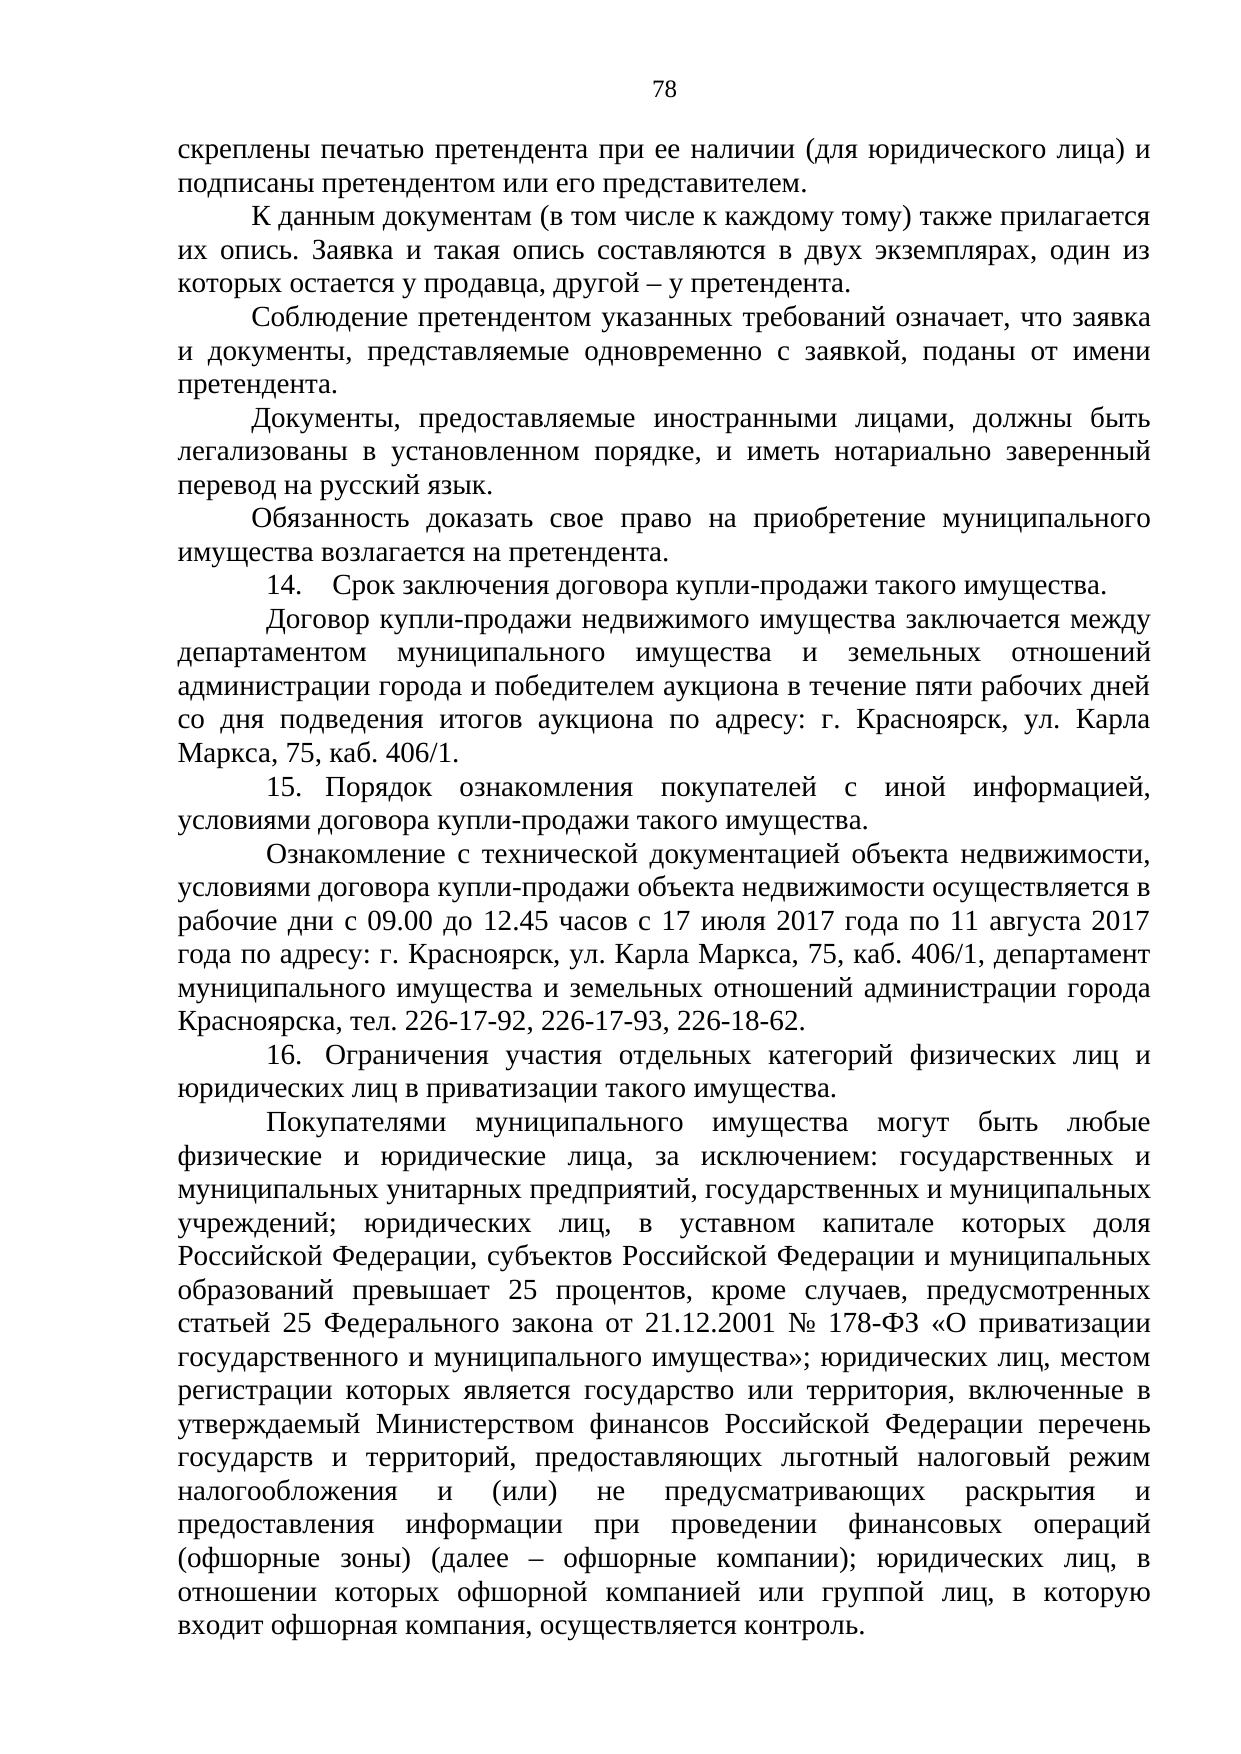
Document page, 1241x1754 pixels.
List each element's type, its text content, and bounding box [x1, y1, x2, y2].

list Порядок ознакомления покупателей с иной информацией, условиями договора купли-продажи такого имущества. [177, 769, 1152, 836]
text Договор купли-продажи недвижимого имущества заключается между департаментом муниципального имущества и земельных отношений администрации города и победителем аукциона в течение пяти рабочих дней со дня подведения итогов аукциона по адресу: г. Красноярск, ул. Карла Маркса, 75, каб. 406/1. [177, 601, 1152, 769]
list Ограничения участия отдельных категорий физических лиц и юридических лиц в приватизации такого имущества. [177, 1037, 1152, 1104]
list Срок заключения договора купли-продажи такого имущества. [177, 567, 1152, 601]
text Обязанность доказать свое право на приобретение муниципального имущества возлагается на претендента. [177, 500, 1152, 567]
text К данным документам (в том числе к каждому тому) также прилагается их опись. Заявка и такая опись составляются в двух экземплярах, один из которых остается у продавца, другой – у претендента. [177, 198, 1152, 299]
text Документы, предоставляемые иностранными лицами, должны быть легализованы в установленном порядке, и иметь нотариально заверенный перевод на русский язык. [177, 400, 1152, 500]
text Соблюдение претендентом указанных требований означает, что заявка и документы, представляемые одновременно с заявкой, поданы от имени претендента. [177, 299, 1152, 400]
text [177, 131, 1152, 198]
text Покупателями муниципального имущества могут быть любые физические и юридические лица, за исключением: государственных и муниципальных унитарных предприятий, государственных и муниципальных учреждений; юридических лиц, в уставном капитале которых доля Российской Федерации, субъектов Российской Федерации и муниципальных образований превышает 25 процентов, кроме случаев, предусмотренных статьей 25 Федерального закона от 21.12.2001 № 178-ФЗ «О приватизации государственного и муниципального имущества»; юридических лиц, местом регистрации которых является государство или территория, включенные в утверждаемый Министерством финансов Российской Федерации перечень государств и территорий, предоставляющих льготный налоговый режим налогообложения и (или) не предусматривающих раскрытия и предоставления информации при проведении финансовых операций (офшорные зоны) (далее – офшорные компании); юридических лиц, в отношении которых офшорной компанией или группой лиц, в которую входит офшорная компания, осуществляется контроль. [177, 1104, 1152, 1641]
text Ознакомление с технической документацией объекта недвижимости, условиями договора купли-продажи объекта недвижимости осуществляется в рабочие дни с 09.00 до 12.45 часов с 17 июля 2017 года по 11 августа 2017 года по адресу: г. Красноярск, ул. Карла Маркса, 75, каб. 406/1, департамент муниципального имущества и земельных отношений администрации города Красноярска, тел. 226-17-92, 226-17-93, 226-18-62. [177, 836, 1152, 1037]
